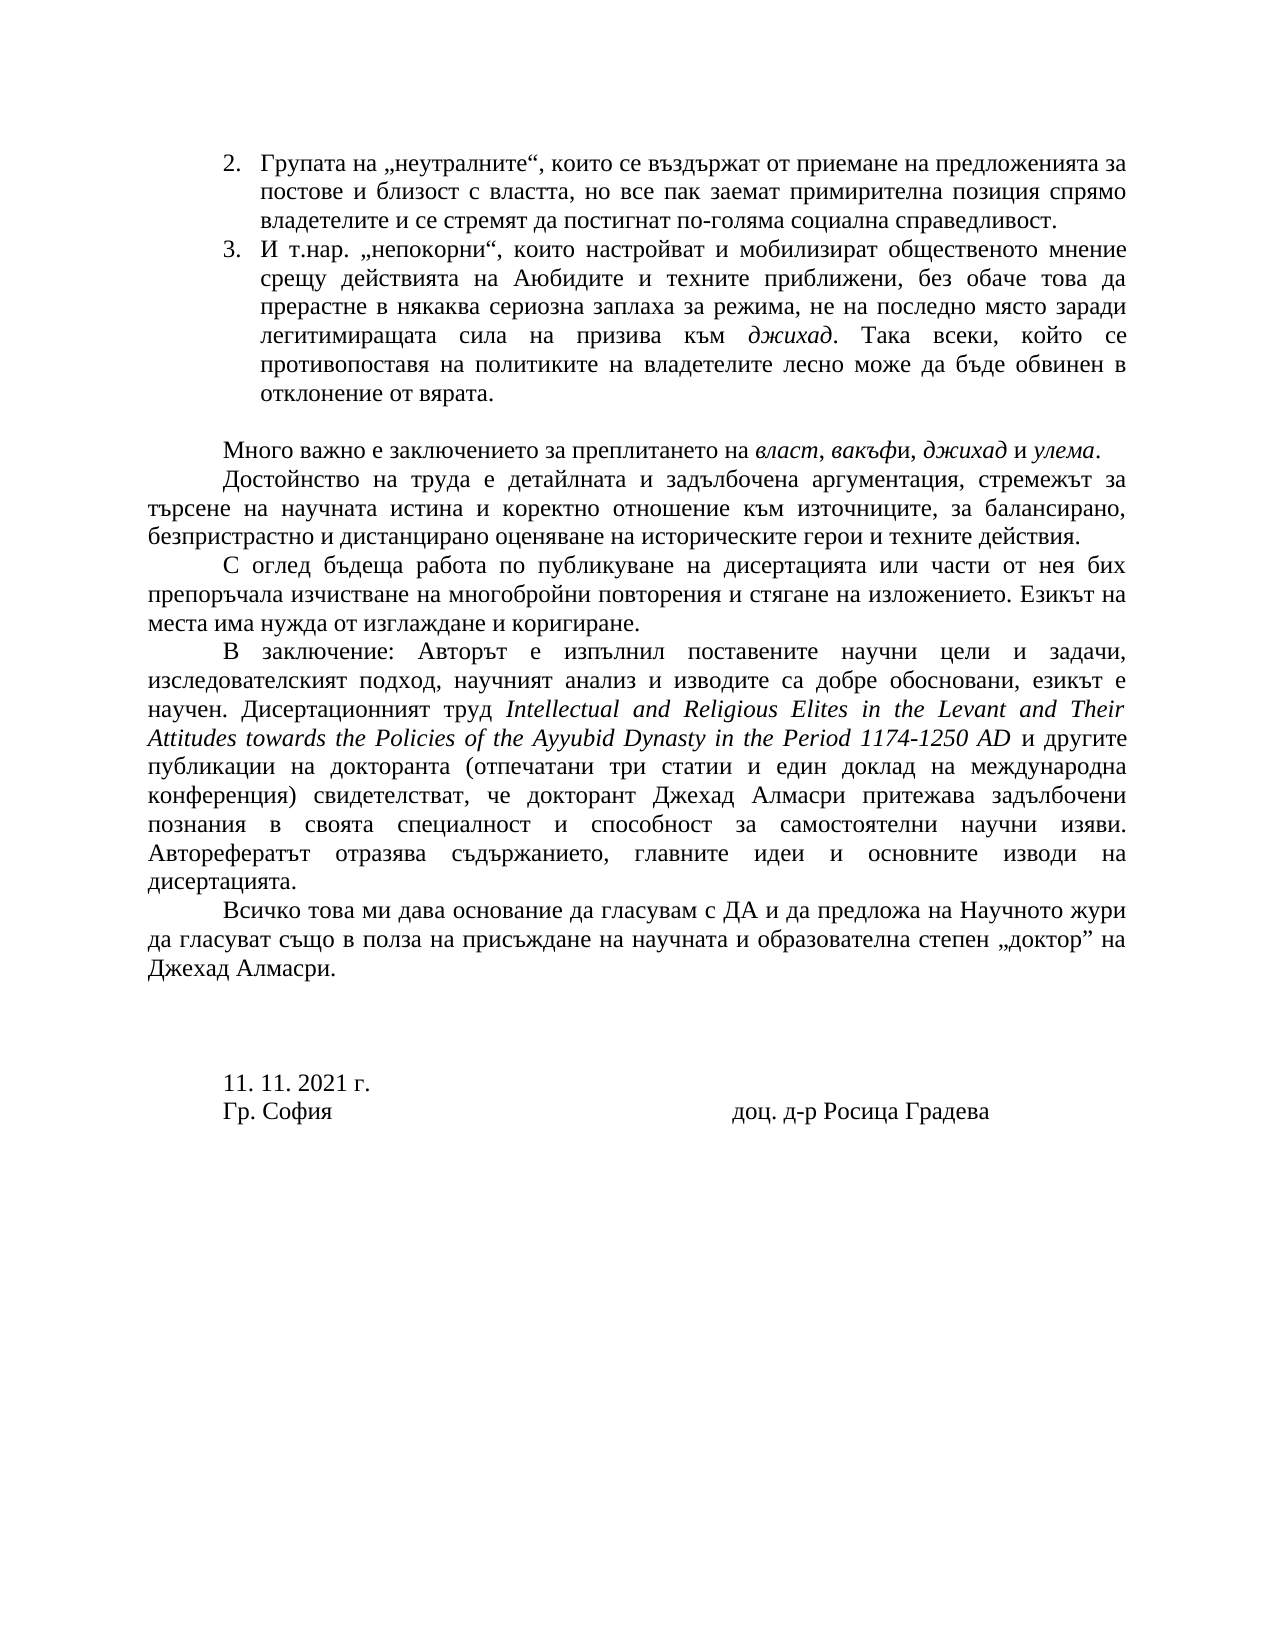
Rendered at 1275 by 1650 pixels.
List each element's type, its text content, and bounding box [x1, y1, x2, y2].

text С оглед бъдеща работа по публикуване на дисертацията или части от нея бих препоръчала изчистване на многобройни повторения и стягане на изложението. Езикът на места има нужда от изглаждане и коригиране. [148, 550, 1127, 636]
text 11. 11. 2021 г. [148, 1068, 1127, 1096]
list Групата на „неутралните“, които се въздържат от приемане на предложенията за постове и близост с властта, но все пак заемат примирителна позиция спрямо владетелите и се стремят да постигнат по-голяма социална справедливост. [223, 148, 1127, 234]
text Много важно е заключението за преплитането на власт, вакъфи, джихад и улема. [148, 435, 1127, 464]
text В заключение: Авторът е изпълнил поставените научни цели и задачи, изследователският подход, научният анализ и изводите са добре обосновани, езикът е научен. Дисертационният труд Intellectual and Religious Elites in the Levant and Their Attitudes towards the Policies of the Ayyubid Dynasty in the Period 1174-1250 AD и другите публикации на докторанта (отпечатани три статии и един доклад на международна конференция) свидетелстват, че докторант Джехад Алмасри притежава задълбочени познания в своята специалност и способност за самостоятелни научни изяви. Авторефератът отразява съдържанието, главните идеи и основните изводи на дисертацията. [148, 636, 1127, 895]
list И т.нар. „непокорни“, които настройват и мобилизират общественото мнение срещу действията на Аюбидите и техните приближени, без обаче това да прерастне в някаква сериозна заплаха за режима, не на последно място заради легитимиращата сила на призива към джихад. Така всеки, който се противопоставя на политиките на владетелите лесно може да бъде обвинен в отклонение от вярата. [223, 234, 1127, 406]
text Гр. София доц. д-р Росица Градева [148, 1096, 1127, 1125]
text Всичко това ми дава основание да гласувам с ДА и да предложа на Научното жури да гласуват също в полза на присъждане на научната и образователна степен „доктор” на Джехад Алмасри. [148, 895, 1127, 981]
text Достойнство на труда е детайлната и задълбочена аргументация, стремежът за търсене на научната истина и коректно отношение към източниците, за балансирано, безпристрастно и дистанцирано оценяване на историческите герои и техните действия. [148, 464, 1127, 550]
